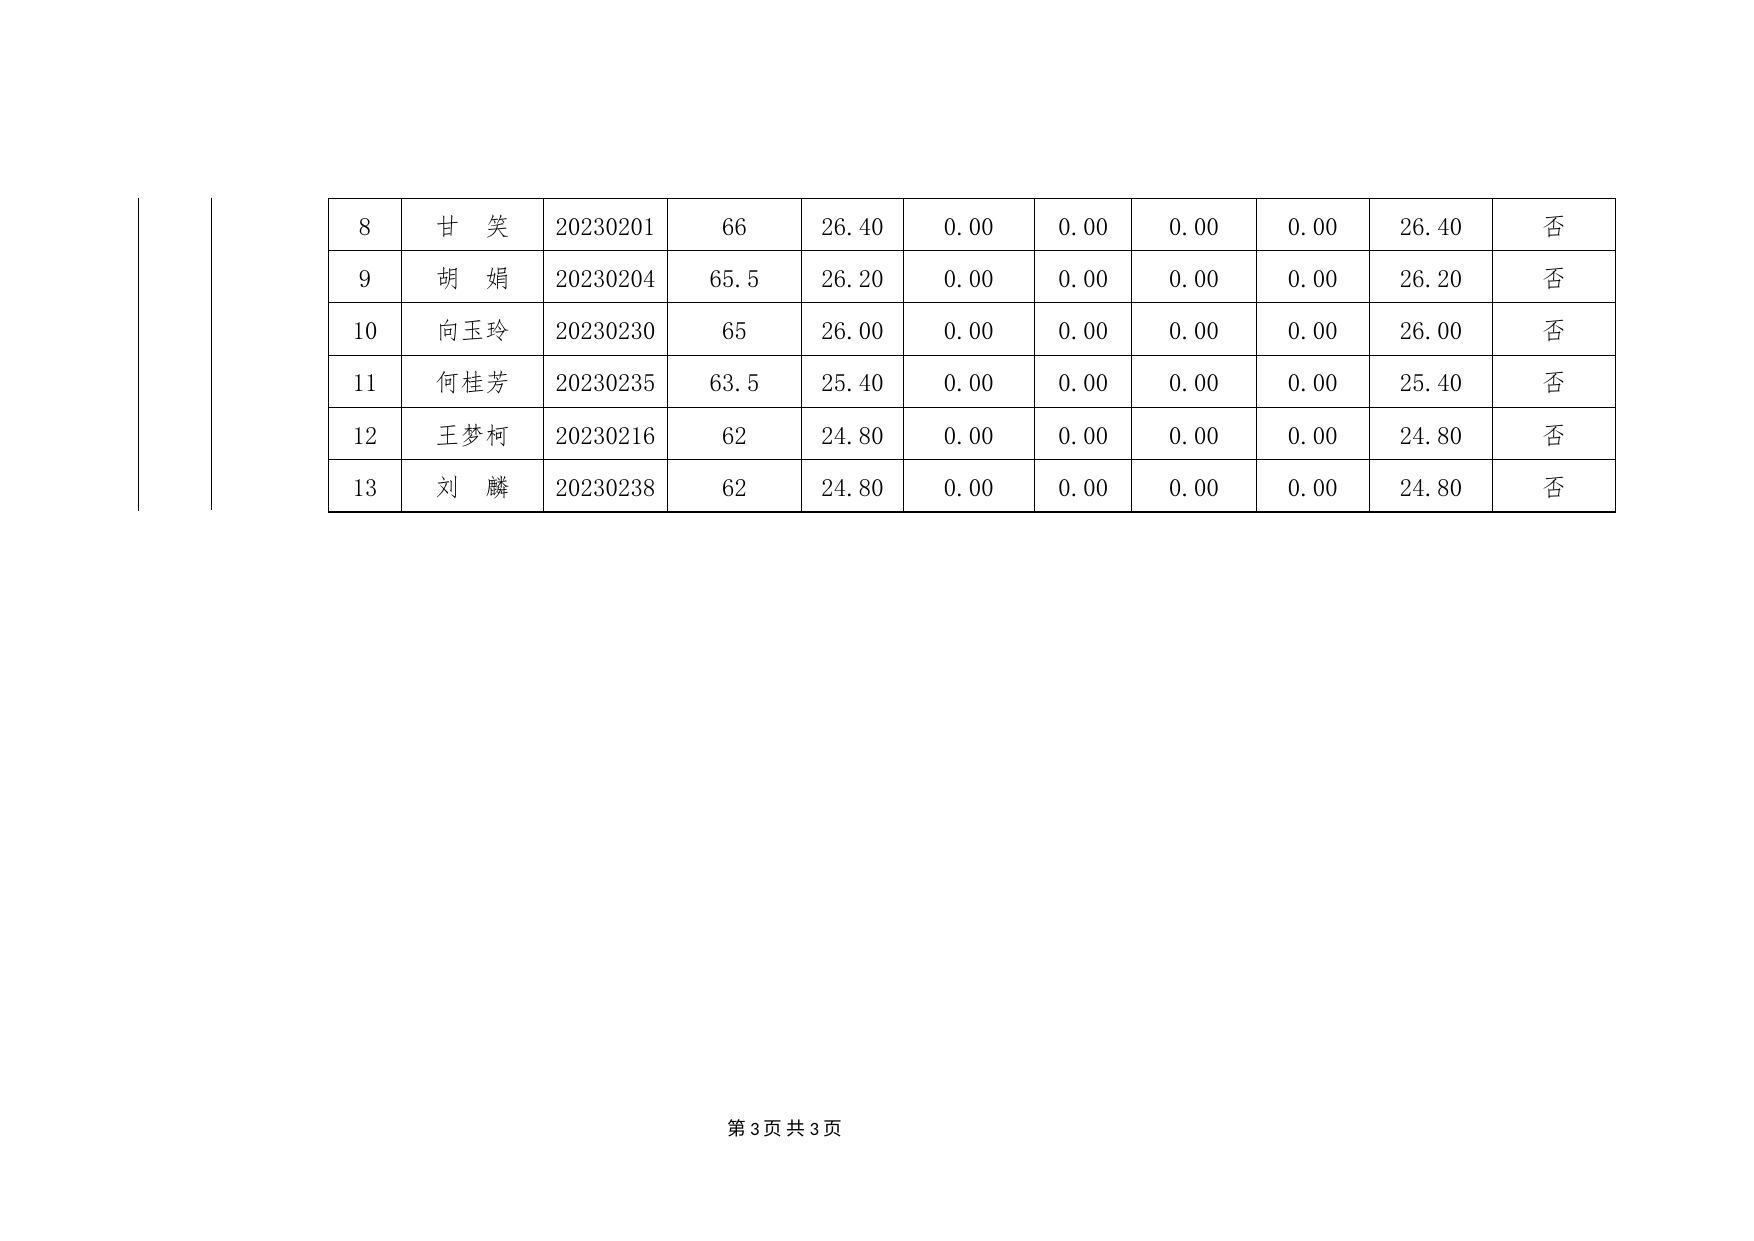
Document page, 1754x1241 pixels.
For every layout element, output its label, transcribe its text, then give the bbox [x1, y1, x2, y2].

table_cell 20230235 [544, 356, 667, 407]
table_cell 0.00 [1035, 251, 1131, 302]
table_cell 20230230 [544, 303, 667, 354]
table_cell 26.20 [1370, 251, 1492, 302]
table_cell 24.80 [802, 408, 903, 459]
table_cell 否 [1493, 251, 1615, 302]
table_cell 0.00 [1132, 460, 1256, 511]
table_cell 0.00 [1257, 460, 1369, 511]
table_cell 0.00 [1257, 251, 1369, 302]
table_cell 胡 娟 [402, 251, 543, 302]
table_cell 0.00 [1132, 356, 1256, 407]
table_cell 25.40 [1370, 356, 1492, 407]
table_cell 0.00 [1257, 199, 1369, 250]
table_cell 26.40 [1370, 199, 1492, 250]
table_cell 0.00 [904, 408, 1034, 459]
table_cell 24.80 [802, 460, 903, 511]
table_cell 20230201 [544, 199, 667, 250]
table_cell 0.00 [1132, 251, 1256, 302]
table_cell 0.00 [1132, 408, 1256, 459]
table_cell 24.80 [1370, 408, 1492, 459]
table_cell 甘 笑 [402, 199, 543, 250]
table_cell 否 [1493, 303, 1615, 354]
table_cell 65 [668, 303, 801, 354]
table_cell 63.5 [668, 356, 801, 407]
table_cell 否 [1493, 460, 1615, 511]
table_cell 向玉玲 [402, 303, 543, 354]
table_cell 0.00 [1132, 303, 1256, 354]
table_cell 0.00 [904, 303, 1034, 354]
table_cell 26.40 [802, 199, 903, 250]
table_cell 13 [329, 460, 401, 511]
table_cell 12 [329, 408, 401, 459]
table_cell 62 [668, 408, 801, 459]
table_cell 0.00 [1132, 199, 1256, 250]
table_cell 20230204 [544, 251, 667, 302]
table_cell 0.00 [1257, 408, 1369, 459]
table_cell 8 [329, 199, 401, 250]
table_cell 否 [1493, 356, 1615, 407]
table_cell 0.00 [1035, 408, 1131, 459]
table_cell 26.00 [802, 303, 903, 354]
table_cell 否 [1493, 408, 1615, 459]
table_cell 66 [668, 199, 801, 250]
table_cell 0.00 [904, 251, 1034, 302]
table_cell 26.20 [802, 251, 903, 302]
table_cell 20230216 [544, 408, 667, 459]
table_cell 否 [1493, 199, 1615, 250]
table_cell 0.00 [904, 460, 1034, 511]
table_cell 0.00 [1035, 460, 1131, 511]
table_cell 10 [329, 303, 401, 354]
table_cell 0.00 [904, 356, 1034, 407]
table_cell 0.00 [904, 199, 1034, 250]
table_cell 26.00 [1370, 303, 1492, 354]
table_cell 11 [329, 356, 401, 407]
table_cell 0.00 [1035, 303, 1131, 354]
table_cell 王梦柯 [402, 408, 543, 459]
table_cell 25.40 [802, 356, 903, 407]
table_cell 0.00 [1035, 199, 1131, 250]
table_cell 24.80 [1370, 460, 1492, 511]
table_cell 0.00 [1035, 356, 1131, 407]
table_cell 20230238 [544, 460, 667, 511]
table_cell 0.00 [1257, 356, 1369, 407]
table_cell 何桂芳 [402, 356, 543, 407]
table_cell 62 [668, 460, 801, 511]
table_cell 刘 麟 [402, 460, 543, 511]
table_cell 65.5 [668, 251, 801, 302]
table_cell 0.00 [1257, 303, 1369, 354]
table_cell 9 [329, 251, 401, 302]
